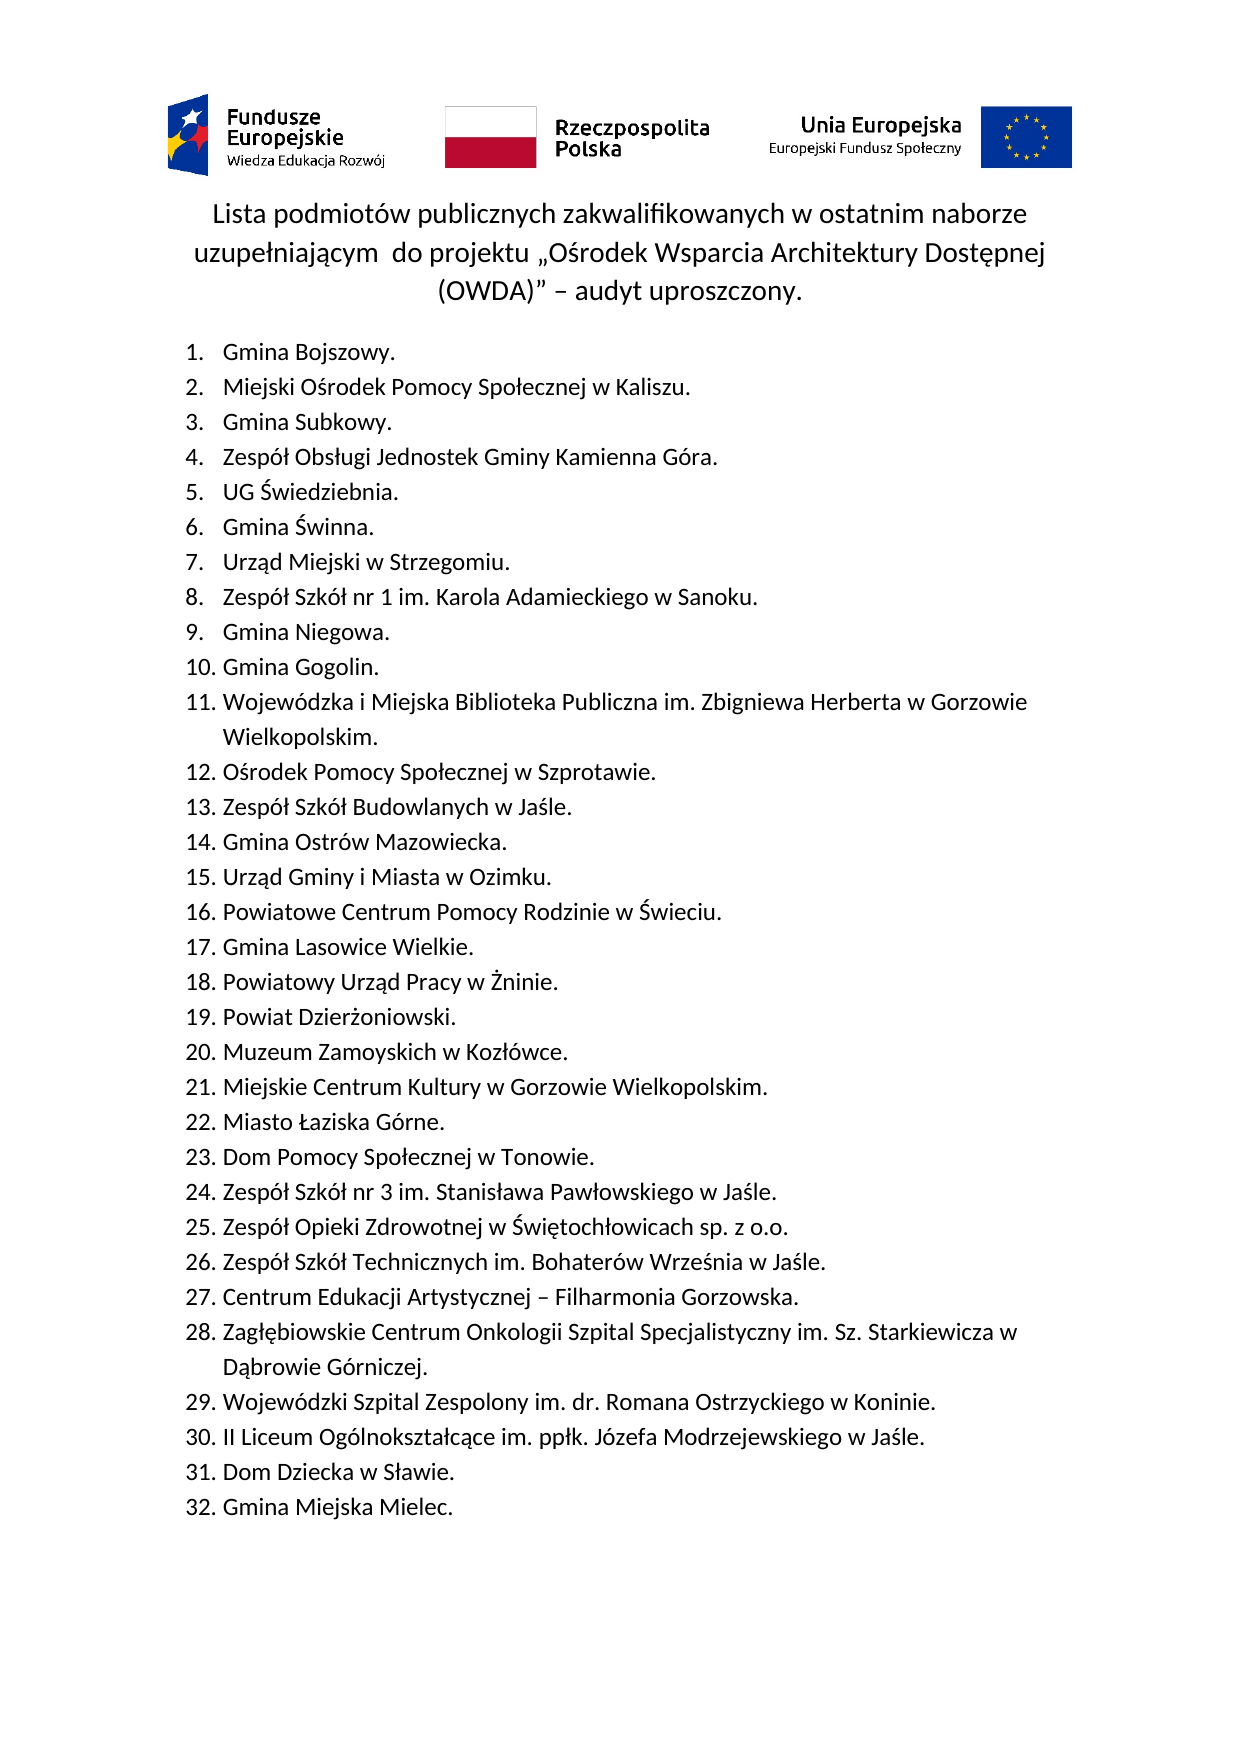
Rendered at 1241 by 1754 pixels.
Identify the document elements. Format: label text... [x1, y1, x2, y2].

list Gmina Ostrów Mazowiecka. [185, 826, 1093, 856]
list Miejski Ośrodek Pomocy Społecznej w Kaliszu. [185, 371, 1093, 401]
list Gmina Niegowa. [185, 616, 1093, 646]
list Gmina Subkowy. [185, 406, 1093, 436]
picture [147, 73, 1092, 196]
list Zespół Szkół nr 1 im. Karola Adamieckiego w Sanoku. [185, 581, 1093, 611]
list Urząd Gminy i Miasta w Ozimku. [185, 861, 1093, 891]
list Zespół Obsługi Jednostek Gminy Kamienna Góra. [185, 441, 1093, 471]
list Powiatowy Urząd Pracy w Żninie. [185, 966, 1093, 996]
list Centrum Edukacji Artystycznej – Filharmonia Gorzowska. [185, 1281, 1093, 1311]
list Gmina Miejska Mielec. [185, 1491, 1093, 1521]
list Wojewódzka i Miejska Biblioteka Publiczna im. Zbigniewa Herberta w Gorzowie Wielkopolskim. [185, 686, 1093, 751]
list Muzeum Zamoyskich w Kozłówce. [185, 1036, 1093, 1066]
list Wojewódzki Szpital Zespolony im. dr. Romana Ostrzyckiego w Koninie. [185, 1386, 1093, 1416]
list II Liceum Ogólnokształcące im. ppłk. Józefa Modrzejewskiego w Jaśle. [185, 1421, 1093, 1451]
list Miejskie Centrum Kultury w Gorzowie Wielkopolskim. [185, 1071, 1093, 1101]
list Zespół Opieki Zdrowotnej w Świętochłowicach sp. z o.o. [185, 1211, 1093, 1241]
list Zagłębiowskie Centrum Onkologii Szpital Specjalistyczny im. Sz. Starkiewicza w Dąbrowie Górniczej. [185, 1316, 1093, 1381]
list Gmina Lasowice Wielkie. [185, 931, 1093, 961]
list Gmina Gogolin. [185, 651, 1093, 681]
list Zespół Szkół Technicznych im. Bohaterów Września w Jaśle. [185, 1246, 1093, 1276]
list Zespół Szkół Budowlanych w Jaśle. [185, 791, 1093, 821]
list Gmina Świnna. [185, 511, 1093, 541]
list Gmina Bojszowy. [185, 336, 1093, 366]
list Powiatowe Centrum Pomocy Rodzinie w Świeciu. [185, 896, 1093, 926]
list Dom Pomocy Społecznej w Tonowie. [185, 1141, 1093, 1171]
list Urząd Miejski w Strzegomiu. [185, 546, 1093, 576]
list UG Świedziebnia. [185, 476, 1093, 506]
list Zespół Szkół nr 3 im. Stanisława Pawłowskiego w Jaśle. [185, 1176, 1093, 1206]
subtitle Lista podmiotów publicznych zakwalifikowanych w ostatnim naborze uzupełniającym do projektu „Ośrodek Wsparcia Architektury Dostępnej (OWDA)” – audyt uproszczony. [148, 196, 1093, 308]
list Miasto Łaziska Górne. [185, 1106, 1093, 1136]
list Powiat Dzierżoniowski. [185, 1001, 1093, 1031]
list Ośrodek Pomocy Społecznej w Szprotawie. [185, 756, 1093, 786]
list Dom Dziecka w Sławie. [185, 1456, 1093, 1486]
